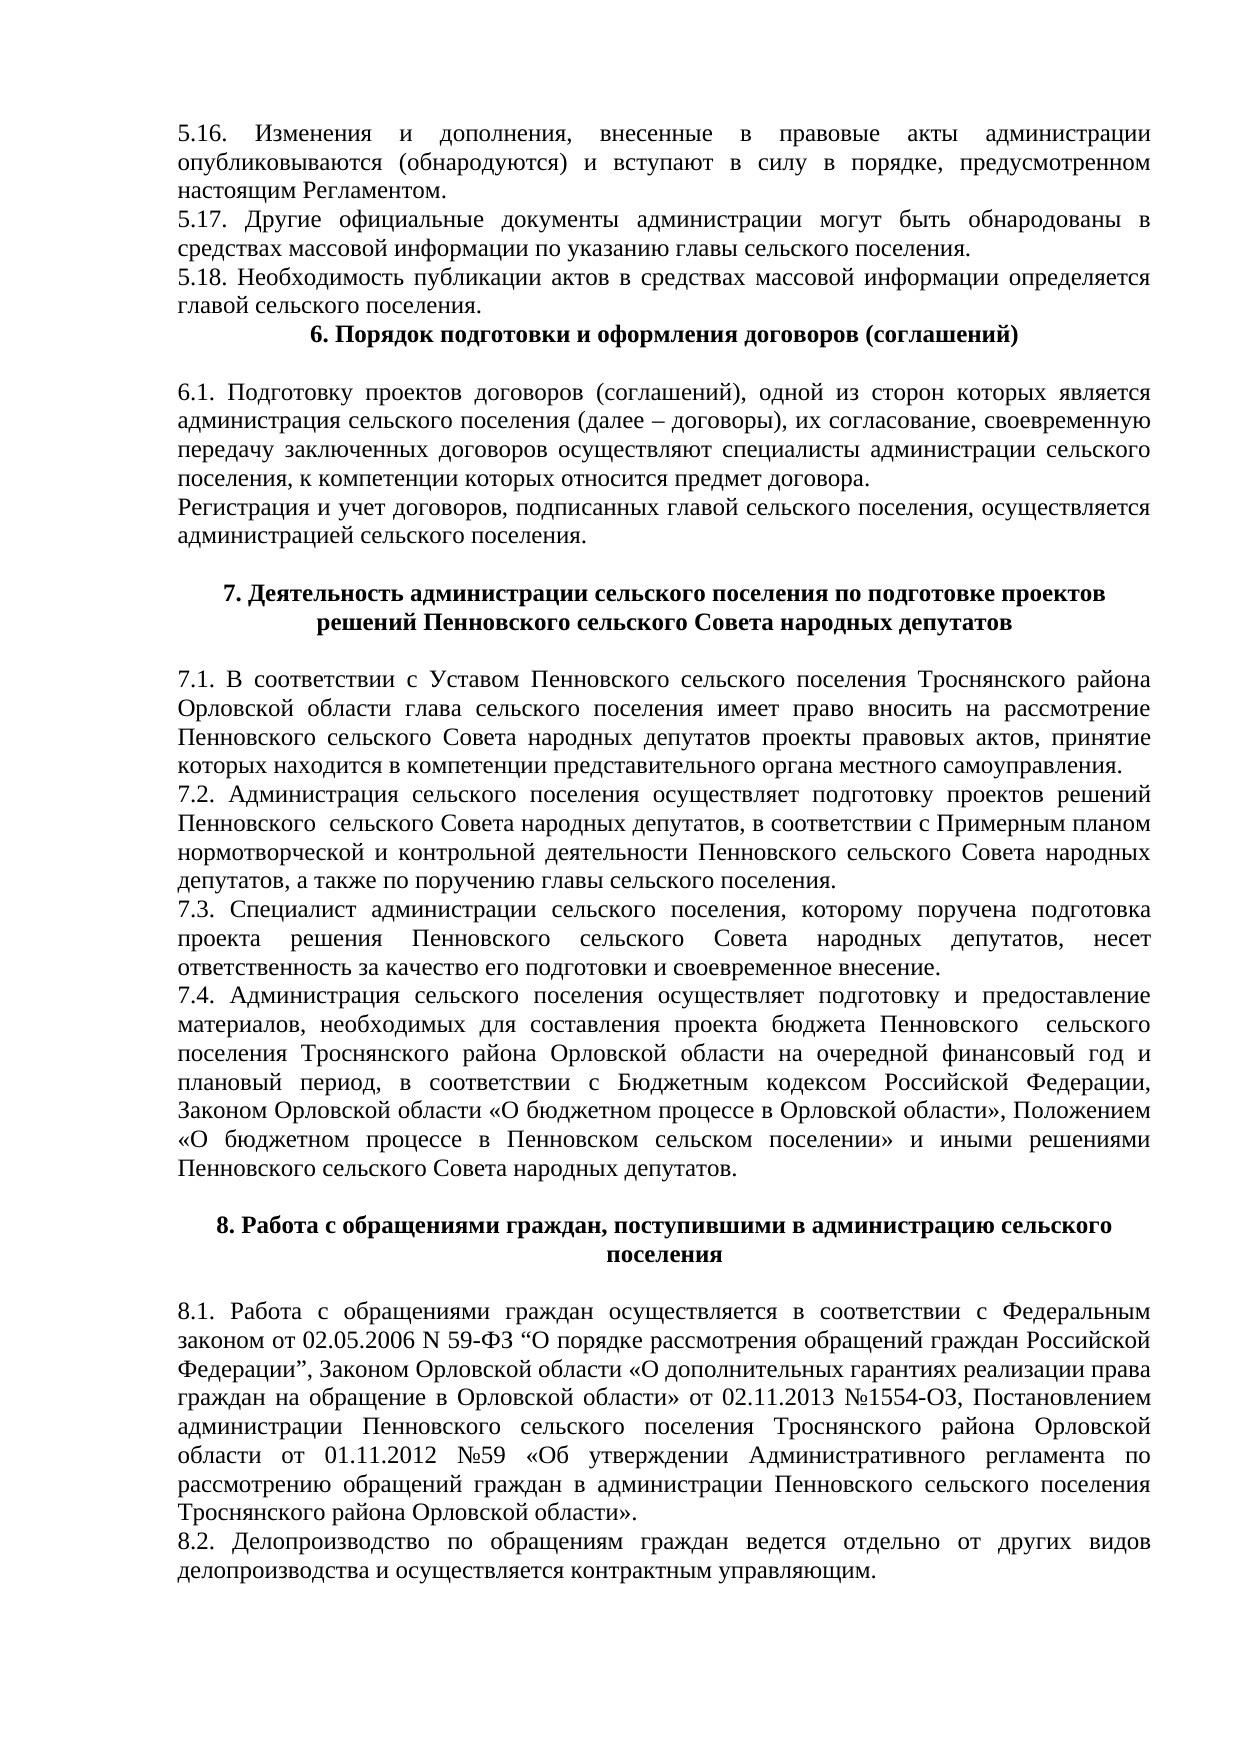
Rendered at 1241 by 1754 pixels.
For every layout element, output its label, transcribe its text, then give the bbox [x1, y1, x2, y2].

text 5.18. Необходимость публикации актов в средствах массовой информации определяется главой сельского поселения. [177, 262, 1152, 319]
text 7.4. Администрация сельского поселения осуществляет подготовку и предоставление материалов, необходимых для составления проекта бюджета Пенновского сельского поселения Троснянского района Орловской области на очередной финансовый год и плановый период, в соответствии с Бюджетным кодексом Российской Федерации, Законом Орловской области «О бюджетном процессе в Орловской области», Положением «О бюджетном процессе в Пенновском сельском поселении» и иными решениями Пенновского сельского Совета народных депутатов. [177, 981, 1152, 1182]
text 7.2. Администрация сельского поселения осуществляет подготовку проектов решений Пенновского сельского Совета народных депутатов, в соответствии с Примерным планом нормотворческой и контрольной деятельности Пенновского сельского Совета народных депутатов, а также по поручению главы сельского поселения. [177, 779, 1152, 894]
text Регистрация и учет договоров, подписанных главой сельского поселения, осуществляется администрацией сельского поселения. [177, 492, 1152, 549]
text 6. Порядок подготовки и оформления договоров (соглашений) [177, 319, 1152, 348]
text 7. Деятельность администрации сельского поселения по подготовке проектов решений Пенновского сельского Совета народных депутатов [177, 578, 1152, 636]
text 7.1. В соответствии с Уставом Пенновского сельского поселения Троснянского района Орловской области глава сельского поселения имеет право вносить на рассмотрение Пенновского сельского Совета народных депутатов проекты правовых актов, принятие которых находится в компетенции представительного органа местного самоуправления. [177, 636, 1152, 779]
text 8.2. Делопроизводство по обращениям граждан ведется отдельно от других видов делопроизводства и осуществляется контрактным управляющим. [177, 1526, 1152, 1584]
text 7.3. Специалист администрации сельского поселения, которому поручена подготовка проекта решения Пенновского сельского Совета народных депутатов, несет ответственность за качество его подготовки и своевременное внесение. [177, 894, 1152, 981]
text 6.1. Подготовку проектов договоров (соглашений), одной из сторон которых является администрация сельского поселения (далее – договоры), их согласование, своевременную передачу заключенных договоров осуществляют специалисты администрации сельского поселения, к компетенции которых относится предмет договора. [177, 348, 1152, 492]
text 8. Работа с обращениями граждан, поступившими в администрацию сельского поселения [177, 1211, 1152, 1296]
text 8.1. Работа с обращениями граждан осуществляется в соответствии с Федеральным законом от 02.05.2006 N 59-ФЗ “О порядке рассмотрения обращений граждан Российской Федерации”, Законом Орловской области «О дополнительных гарантиях реализации права граждан на обращение в Орловской области» от 02.11.2013 №1554-ОЗ, Постановлением администрации Пенновского сельского поселения Троснянского района Орловской области от 01.11.2012 №59 «Об утверждении Административного регламента по рассмотрению обращений граждан в администрации Пенновского сельского поселения Троснянского района Орловской области». [177, 1296, 1152, 1526]
text 5.16. Изменения и дополнения, внесенные в правовые акты администрации опубликовываются (обнародуются) и вступают в силу в порядке, предусмотренном настоящим Регламентом. [177, 118, 1152, 204]
text 5.17. Другие официальные документы администрации могут быть обнародованы в средствах массовой информации по указанию главы сельского поселения. [177, 204, 1152, 262]
